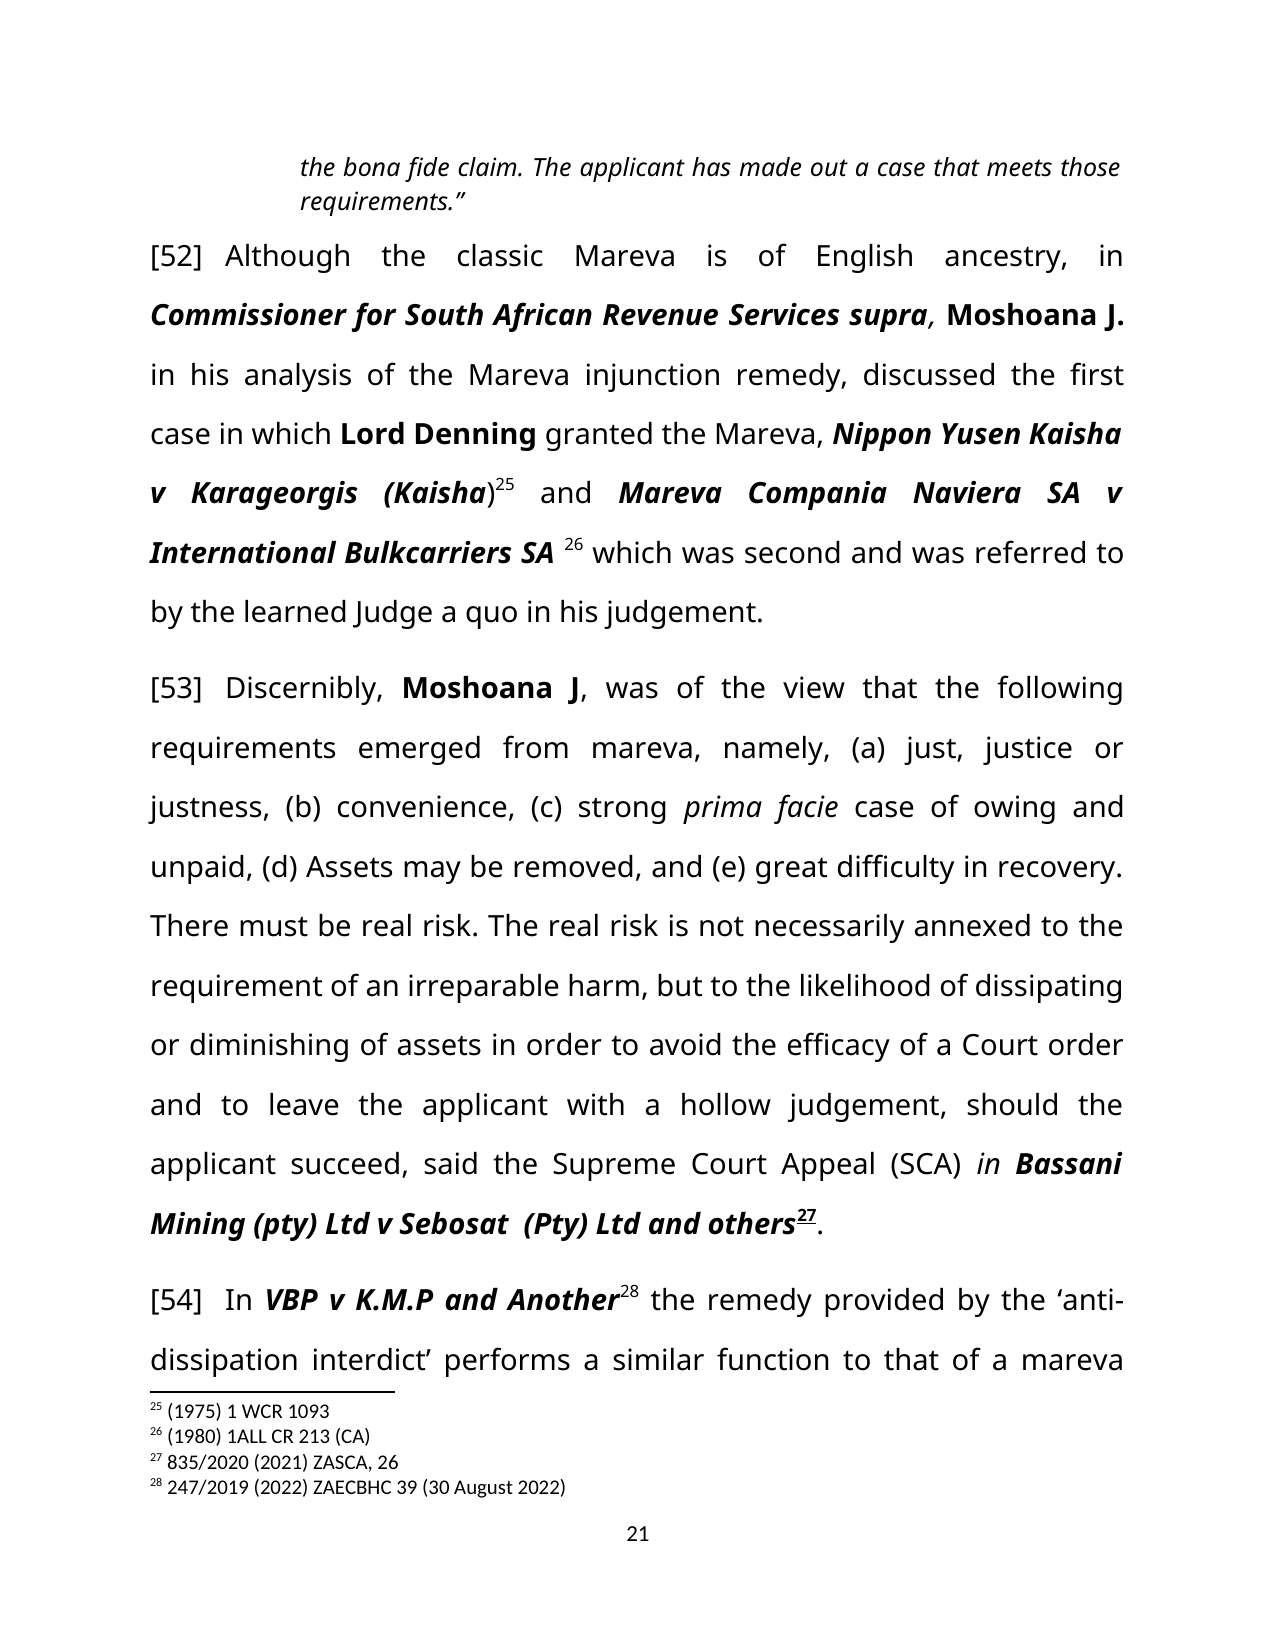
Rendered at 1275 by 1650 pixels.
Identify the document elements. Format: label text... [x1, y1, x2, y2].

text [53] Discernibly, Moshoana J, was of the view that the following requirements emerged from mareva, namely, (a) just, justice or justness, (b) convenience, (c) strong prima facie case of owing and unpaid, (d) Assets may be removed, and (e) great difficulty in recovery. There must be real risk. The real risk is not necessarily annexed to the requirement of an irreparable harm, but to the likelihood of dissipating or diminishing of assets in order to avoid the efficacy of a Court order and to leave the applicant with a hollow judgement, should the applicant succeed, said the Supreme Court Appeal (SCA) in Bassani Mining (pty) Ltd v Sebosat (Pty) Ltd and others. [150, 668, 1125, 1243]
text [52] Although the classic Mareva is of English ancestry, in Commissioner for South African Revenue Services supra, Moshoana J. in his analysis of the Mareva injunction remedy, discussed the first case in which Lord Denning granted the Mareva, Nippon Yusen Kaisha v Karageorgis (Kaisha) and Mareva Compania Naviera SA v International Bulkcarriers SA which was second and was referred to by the learned Judge a quo in his judgement. [150, 235, 1125, 631]
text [300, 150, 1125, 218]
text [150, 1279, 1125, 1378]
